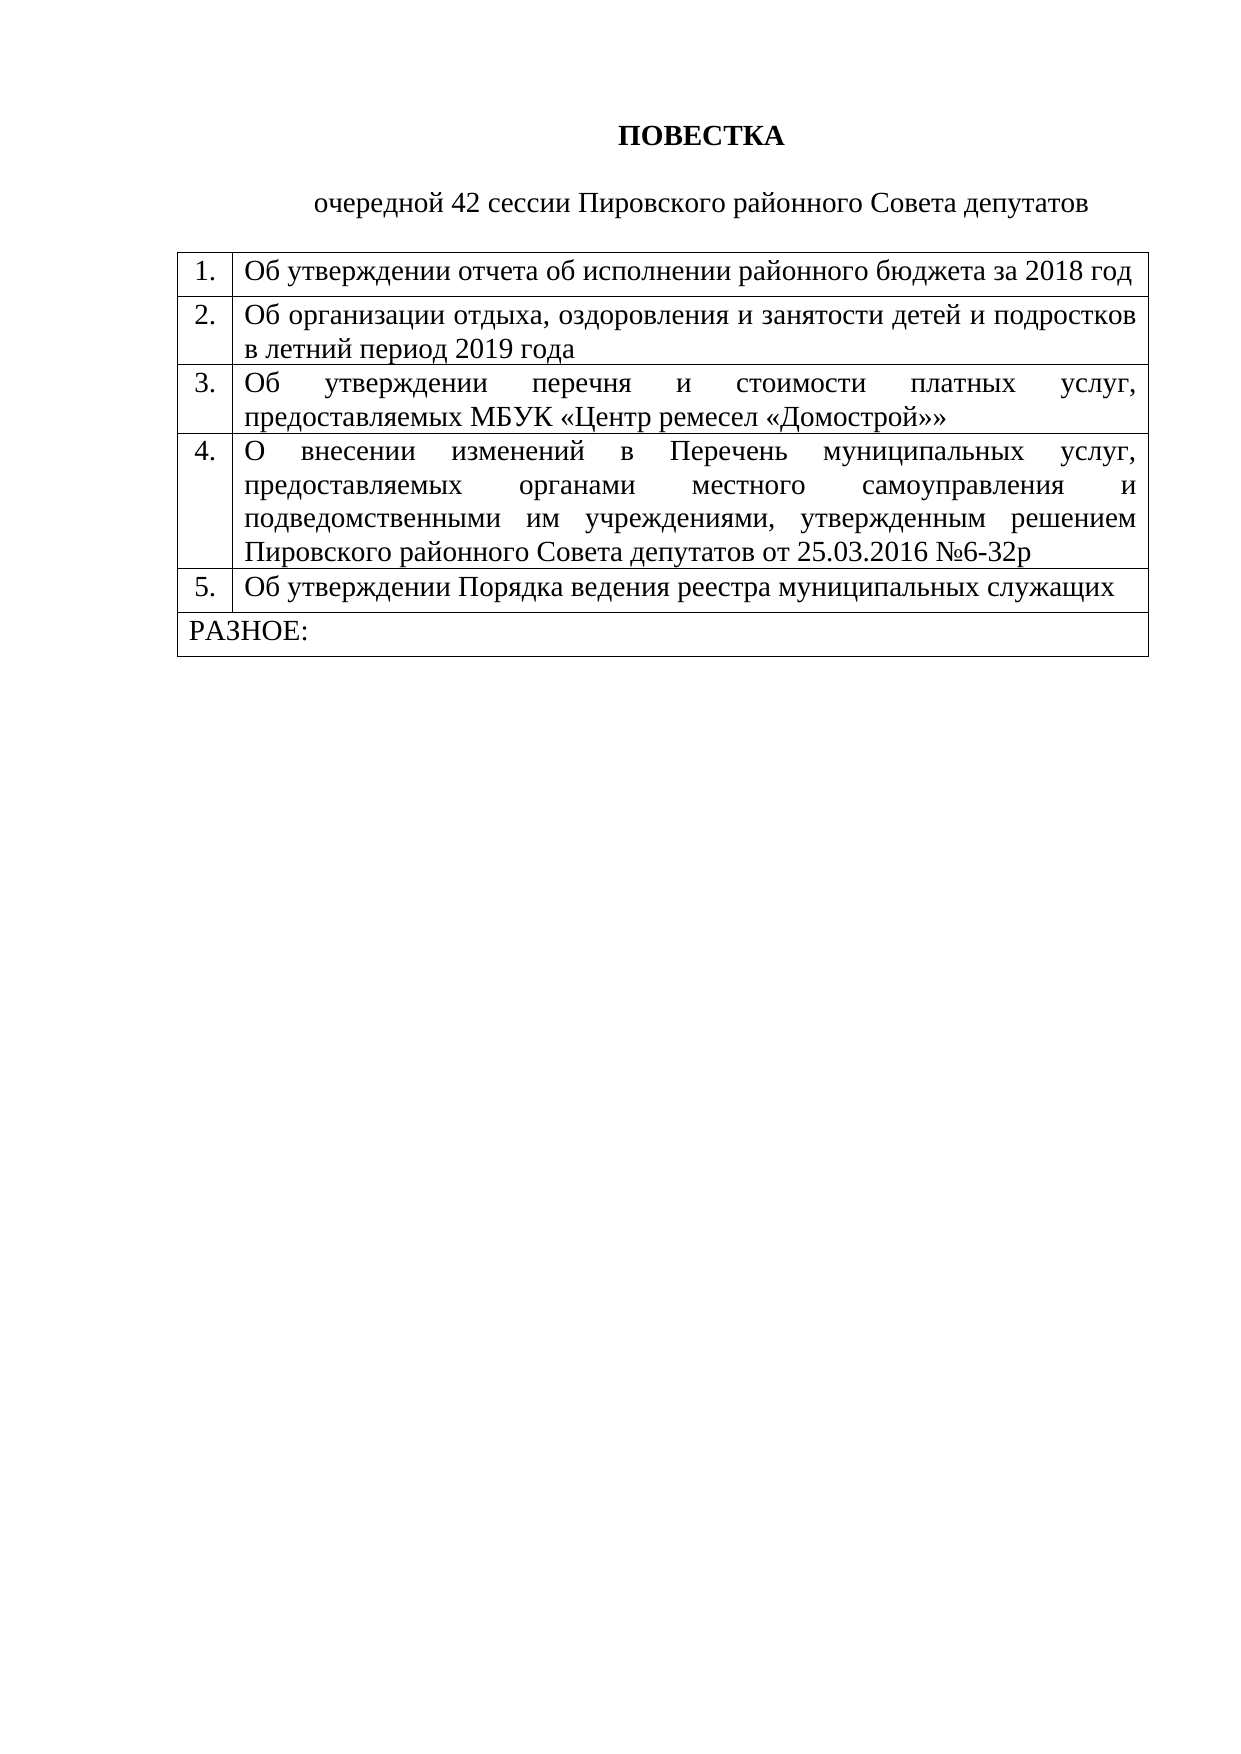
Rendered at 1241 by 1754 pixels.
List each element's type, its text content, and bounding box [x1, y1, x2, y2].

text очередной 42 сессии Пировского районного Совета депутатов [177, 185, 1152, 219]
table_cell 5. [178, 569, 232, 612]
table_cell 3. [178, 365, 232, 432]
table_cell Об утверждении Порядка ведения реестра муниципальных служащих [233, 569, 1148, 612]
table_header Об утверждении отчета об исполнении районного бюджета за 2018 год [233, 253, 1148, 296]
table_cell 2. [178, 297, 232, 364]
table_cell Об утверждении перечня и стоимости платных услуг, предоставляемых МБУК «Центр ремесел «Домострой»» [233, 365, 1148, 432]
table_cell 4. [178, 434, 232, 568]
table_cell Об организации отдыха, оздоровления и занятости детей и подростков в летний период 2019 года [233, 297, 1148, 364]
table_header 1. [178, 253, 232, 296]
table_cell РАЗНОЕ: [178, 613, 1148, 656]
table_cell О внесении изменений в Перечень муниципальных услуг, предоставляемых органами местного самоуправления и подведомственными им учреждениями, утвержденным решением Пировского районного Совета депутатов от 25.03.2016 №6-32р [233, 434, 1148, 568]
text ПОВЕСТКА [177, 118, 1152, 152]
